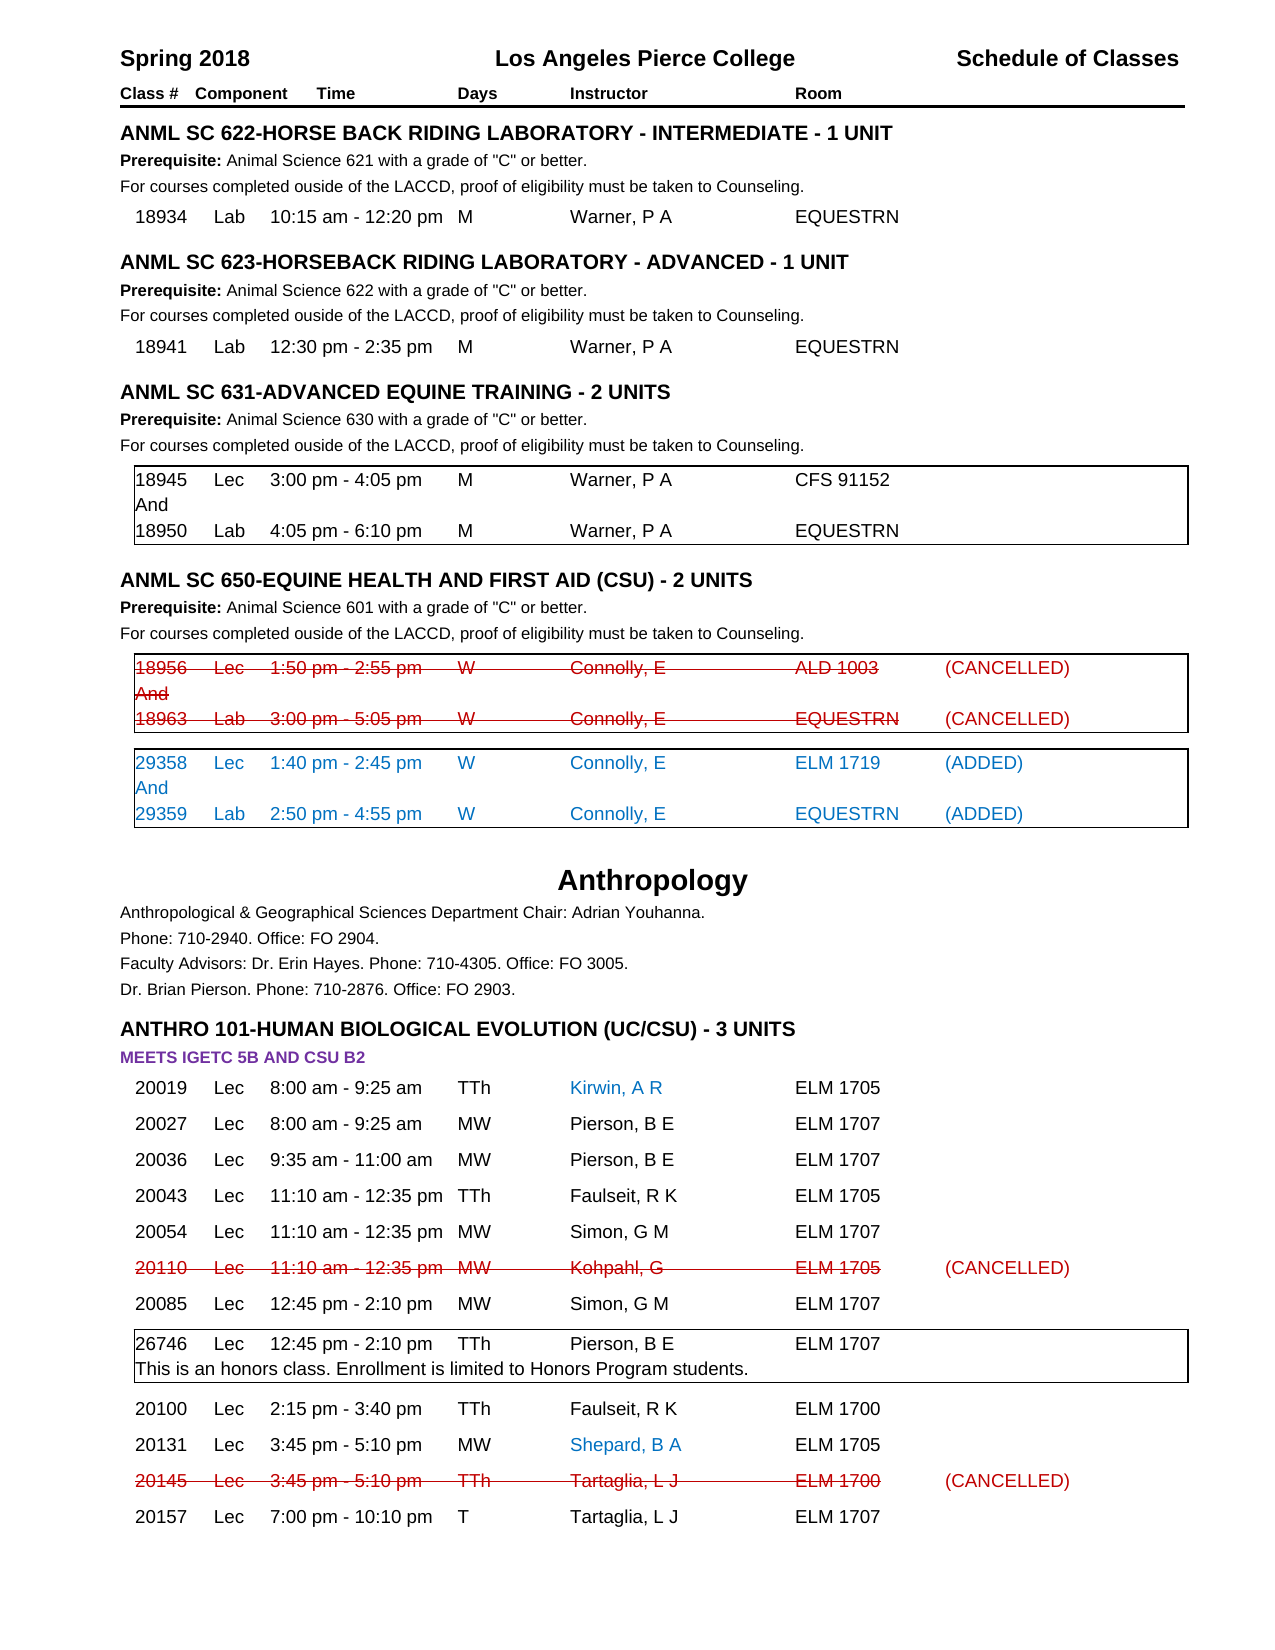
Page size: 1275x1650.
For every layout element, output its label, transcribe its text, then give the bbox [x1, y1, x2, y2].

text 20131 Lec 3:45 pm - 5:10 pm MW Shepard, B A ELM 1705 [135, 1433, 1185, 1455]
text 20085 Lec 12:45 pm - 2:10 pm MW Simon, G M ELM 1707 [135, 1293, 1185, 1314]
text 29359 Lab 2:50 pm - 4:55 pm W Connolly, E EQUESTRN (ADDED) [135, 799, 1187, 827]
subtitle Anthropology [120, 863, 1185, 897]
text 20145 Lec 3:45 pm - 5:10 pm TTh Tartaglia, L J ELM 1700 (CANCELLED) [135, 1469, 1185, 1491]
text 18956 Lec 1:50 pm - 2:55 pm W Connolly, E ALD 1003 (CANCELLED) [135, 655, 1187, 678]
text And [135, 773, 1187, 799]
text And [135, 679, 1187, 704]
text For courses completed ouside of the LACCD, proof of eligibility must be taken to Counseling. [120, 435, 1185, 454]
title ANTHRO 101-Human Biological Evolution (UC/CSU) - 3 Units [120, 1017, 1185, 1041]
title ANML SC 631-Advanced Equine Training - 2 Units [120, 380, 1185, 404]
text 20019 Lec 8:00 am - 9:25 am TTh Kirwin, A R ELM 1705 [135, 1077, 1185, 1099]
text 18941 Lab 12:30 pm - 2:35 pm M Warner, P A EQUESTRN [135, 335, 1185, 357]
text 18963 Lab 3:00 pm - 5:05 pm W Connolly, E EQUESTRN (CANCELLED) [135, 704, 1187, 732]
text 20100 Lec 2:15 pm - 3:40 pm TTh Faulseit, R K ELM 1700 [135, 1398, 1185, 1419]
text Prerequisite: Animal Science 622 with a grade of "C" or better. [120, 280, 1185, 299]
text 18945 Lec 3:00 pm - 4:05 pm M Warner, P A CFS 91152 [135, 467, 1187, 490]
text Prerequisite: Animal Science 601 with a grade of "C" or better. [120, 598, 1185, 617]
text For courses completed ouside of the LACCD, proof of eligibility must be taken to Counseling. [120, 306, 1185, 325]
text 18934 Lab 10:15 am - 12:20 pm M Warner, P A EQUESTRN [135, 206, 1185, 227]
text This is an honors class. Enrollment is limited to Honors Program students. [135, 1354, 1187, 1382]
text For courses completed ouside of the LACCD, proof of eligibility must be taken to Counseling. [120, 176, 1185, 196]
text 20036 Lec 9:35 am - 11:00 am MW Pierson, B E ELM 1707 [135, 1149, 1185, 1171]
text 20043 Lec 11:10 am - 12:35 pm TTh Faulseit, R K ELM 1705 [135, 1185, 1185, 1206]
text Faculty Advisors: Dr. Erin Hayes. Phone: 710-4305. Office: FO 3005. [120, 954, 1185, 973]
text 29358 Lec 1:40 pm - 2:45 pm W Connolly, E ELM 1719 (ADDED) [135, 750, 1187, 773]
text Prerequisite: Animal Science 630 with a grade of "C" or better. [120, 410, 1185, 429]
title ANML SC 622-Horse Back Riding Laboratory - Intermediate - 1 Unit [120, 121, 1185, 145]
text Prerequisite: Animal Science 621 with a grade of "C" or better. [120, 151, 1185, 170]
text 20157 Lec 7:00 pm - 10:10 pm T Tartaglia, L J ELM 1707 [135, 1505, 1185, 1527]
title ANML SC 650-Equine Health And First Aid (CSU) - 2 Units [120, 568, 1185, 592]
text For courses completed ouside of the LACCD, proof of eligibility must be taken to Counseling. [120, 623, 1185, 643]
text 18950 Lab 4:05 pm - 6:10 pm M Warner, P A EQUESTRN [135, 516, 1187, 544]
text Meets IGETC 5B and CSU B2 [120, 1047, 1185, 1067]
title ANML SC 623-Horseback Riding Laboratory - Advanced - 1 Unit [120, 250, 1185, 274]
text 20027 Lec 8:00 am - 9:25 am MW Pierson, B E ELM 1707 [135, 1113, 1185, 1134]
text 26746 Lec 12:45 pm - 2:10 pm TTh Pierson, B E ELM 1707 [135, 1330, 1187, 1354]
text 20110 Lec 11:10 am - 12:35 pm MW Kohpahl, G ELM 1705 (CANCELLED) [135, 1257, 1185, 1278]
text Dr. Brian Pierson. Phone: 710-2876. Office: FO 2903. [120, 979, 1185, 998]
text And [135, 491, 1187, 516]
text Phone: 710-2940. Office: FO 2904. [120, 928, 1185, 948]
text Anthropological & Geographical Sciences Department Chair: Adrian Youhanna. [120, 903, 1185, 922]
text 20054 Lec 11:10 am - 12:35 pm MW Simon, G M ELM 1707 [135, 1221, 1185, 1242]
